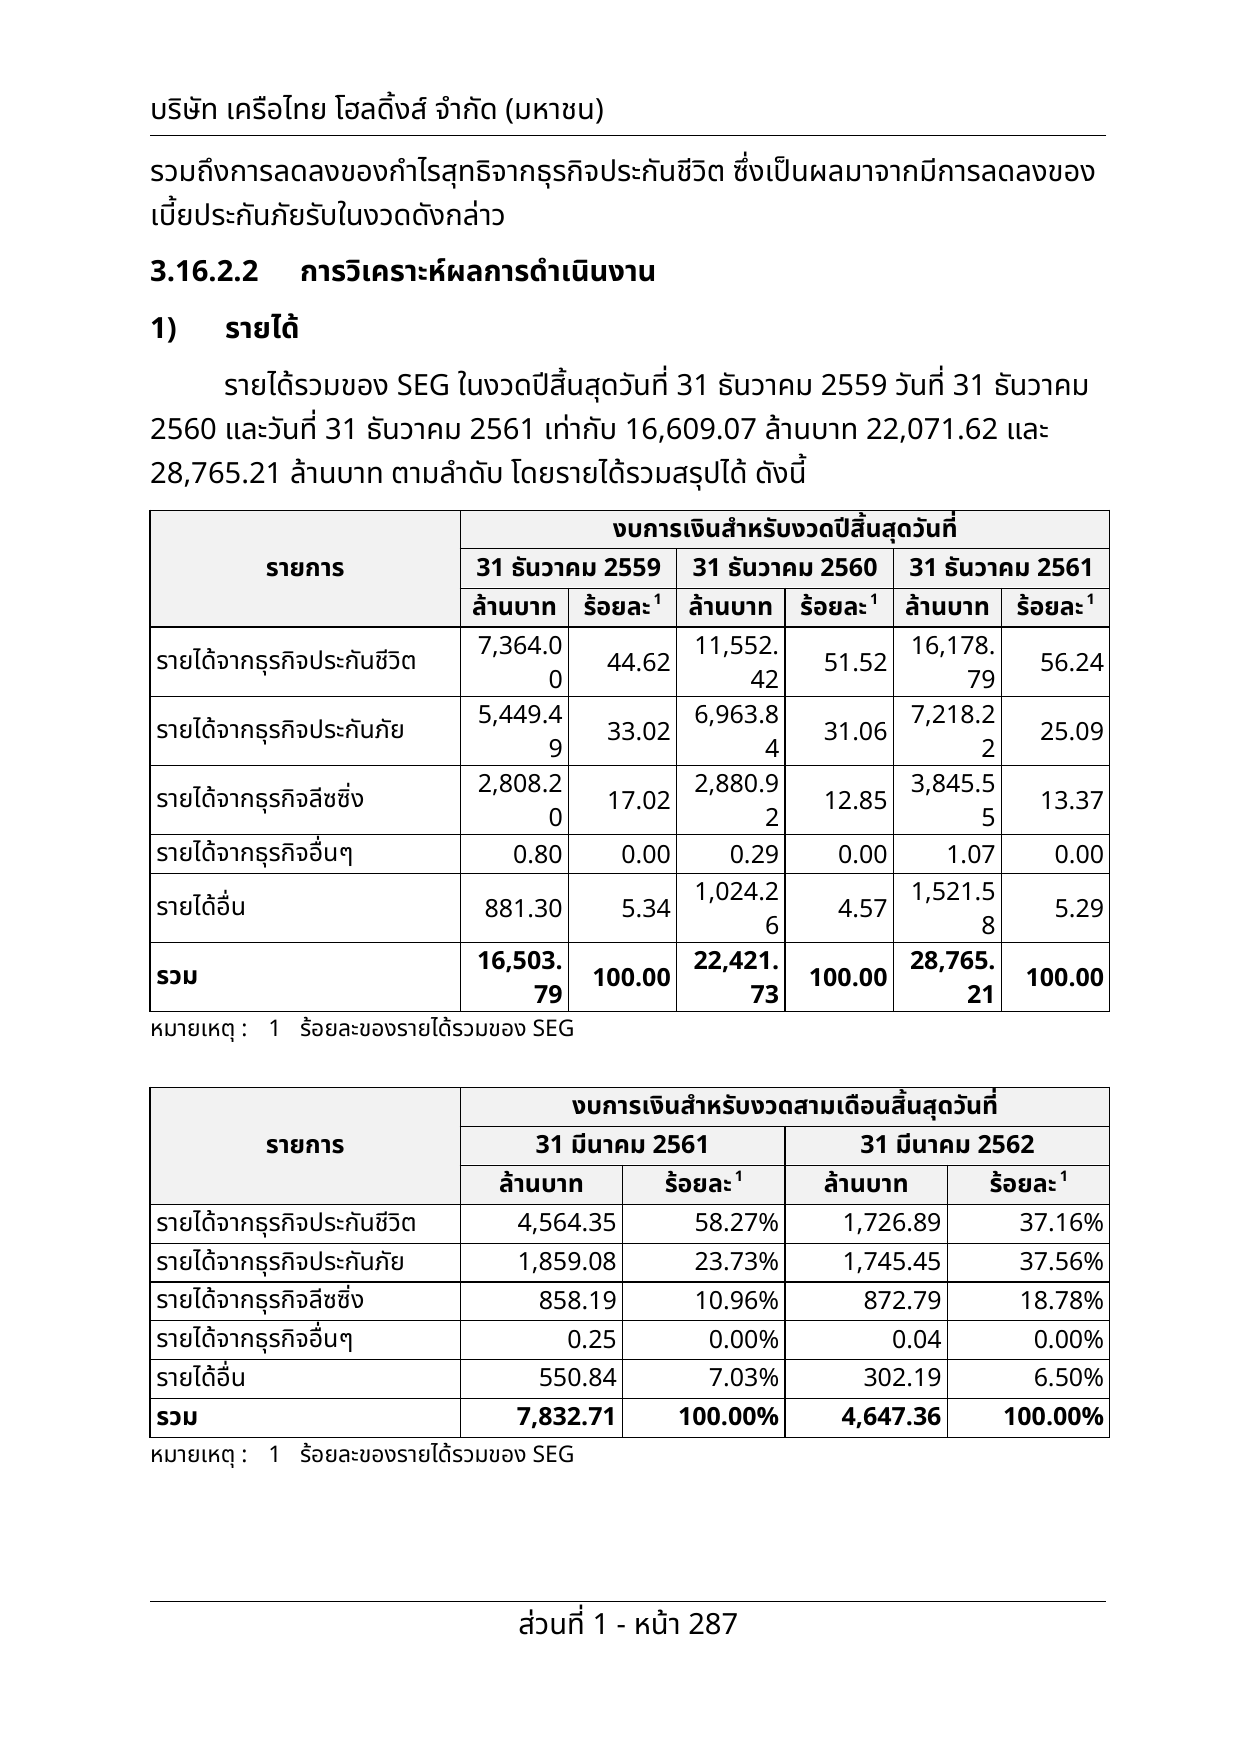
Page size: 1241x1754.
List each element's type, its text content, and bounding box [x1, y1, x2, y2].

table_cell 31 มีนาคม 2561 [461, 1127, 784, 1164]
table_cell 16,503.79 [461, 943, 568, 1011]
table_cell 7,364.00 [461, 628, 568, 696]
table_cell 23.73% [623, 1244, 784, 1281]
text หมายเหตุ : 1 ร้อยละของรายได้รวมของ SEG [150, 1438, 1106, 1473]
table_cell 1,521.58 [894, 874, 1001, 942]
table_cell 6,963.84 [677, 697, 784, 765]
table_cell 881.30 [461, 874, 568, 942]
table_cell 31 ธันวาคม 2559 [461, 549, 676, 587]
table_cell รายได้จากธุรกิจลีซซิ่ง [151, 1283, 460, 1320]
table_cell 31 มีนาคม 2562 [786, 1127, 1109, 1164]
table_cell ล้านบาท [461, 1166, 622, 1204]
table_cell 0.04 [786, 1321, 947, 1359]
table_cell 3,845.55 [894, 766, 1001, 834]
table_cell 22,421.73 [677, 943, 784, 1011]
table_cell รายได้จากธุรกิจอื่นๆ [151, 1321, 460, 1359]
table_cell รายได้จากธุรกิจประกันภัย [151, 697, 460, 765]
table_header รายการ [151, 511, 460, 626]
table_cell ล้านบาท [894, 589, 1001, 626]
table_cell 28,765.21 [894, 943, 1001, 1011]
table_cell 100.00 [786, 943, 893, 1011]
table_cell 0.29 [677, 835, 784, 873]
table_cell 7,218.22 [894, 697, 1001, 765]
table_cell 25.09 [1002, 697, 1109, 765]
table_cell 37.56% [948, 1244, 1109, 1281]
table_cell 44.62 [569, 628, 676, 696]
table_cell 11,552.42 [677, 628, 784, 696]
table_cell ร้อยละ1 [569, 589, 676, 626]
table_cell 1.07 [894, 835, 1001, 873]
table_cell รายได้จากธุรกิจประกันภัย [151, 1244, 460, 1281]
table_cell 0.00 [1002, 835, 1109, 873]
table_cell 10.96% [623, 1283, 784, 1320]
table_cell 0.00% [948, 1321, 1109, 1359]
table_cell 13.37 [1002, 766, 1109, 834]
table_cell รายได้จากธุรกิจประกันชีวิต [151, 1205, 460, 1242]
table_cell 100.00% [623, 1399, 784, 1437]
table_cell ล้านบาท [461, 589, 568, 626]
table_cell 4,564.35 [461, 1205, 622, 1242]
table_cell 56.24 [1002, 628, 1109, 696]
table_cell ร้อยละ1 [623, 1166, 784, 1204]
text หมายเหตุ : 1 ร้อยละของรายได้รวมของ SEG [150, 1012, 1106, 1047]
table_cell รายได้อื่น [151, 1360, 460, 1398]
table_cell 872.79 [786, 1283, 947, 1320]
table_cell รายได้จากธุรกิจลีซซิ่ง [151, 766, 460, 834]
table_cell 100.00 [1002, 943, 1109, 1011]
table_cell 2,808.20 [461, 766, 568, 834]
table_cell 0.80 [461, 835, 568, 873]
table_cell ล้านบาท [786, 1166, 947, 1204]
table_cell 1,024.26 [677, 874, 784, 942]
table_cell 0.00% [623, 1321, 784, 1359]
table_cell 2,880.92 [677, 766, 784, 834]
table_cell รวม [151, 1399, 460, 1437]
table_cell ล้านบาท [677, 589, 784, 626]
table_cell 5,449.49 [461, 697, 568, 765]
table_cell 0.00 [786, 835, 893, 873]
table_cell 858.19 [461, 1283, 622, 1320]
subtitle รายได้ [150, 307, 1106, 352]
table_cell 1,859.08 [461, 1244, 622, 1281]
table_cell ร้อยละ1 [948, 1166, 1109, 1204]
table_cell 100.00 [569, 943, 676, 1011]
table_cell 1,745.45 [786, 1244, 947, 1281]
table_cell 5.29 [1002, 874, 1109, 942]
table_cell 6.50% [948, 1360, 1109, 1398]
table_cell 33.02 [569, 697, 676, 765]
table_cell รายได้จากธุรกิจประกันชีวิต [151, 628, 460, 696]
table_cell 31.06 [786, 697, 893, 765]
text รายได้รวมของ SEG ในงวดปีสิ้นสุดวันที่ 31 ธันวาคม 2559 วันที่ 31 ธันวาคม 2560 และวันที่ 31 ธันวาคม 2561 เท่ากับ 16,609.07 ล้านบาท 22,071.62 และ 28,765.21 ล้านบาท ตามลำดับ โดยรายได้รวมสรุปได้ ดังนี้ [150, 364, 1106, 497]
table_cell 31 ธันวาคม 2561 [894, 549, 1109, 587]
table_cell รายได้อื่น [151, 874, 460, 942]
table_header รายการ [151, 1088, 460, 1204]
table_cell 17.02 [569, 766, 676, 834]
table_cell 4.57 [786, 874, 893, 942]
table_cell 1,726.89 [786, 1205, 947, 1242]
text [150, 150, 1106, 238]
table_cell 37.16% [948, 1205, 1109, 1242]
table_cell 51.52 [786, 628, 893, 696]
subtitle การวิเคราะห์ผลการดำเนินงาน [150, 251, 1106, 295]
table_cell 100.00% [948, 1399, 1109, 1437]
table_cell 4,647.36 [786, 1399, 947, 1437]
table_cell 31 ธันวาคม 2560 [677, 549, 893, 587]
table_cell 550.84 [461, 1360, 622, 1398]
table_cell 12.85 [786, 766, 893, 834]
table_cell 0.25 [461, 1321, 622, 1359]
table_cell 302.19 [786, 1360, 947, 1398]
table_cell 16,178.79 [894, 628, 1001, 696]
table_cell รวม [151, 943, 460, 1011]
table_header งบการเงินสำหรับงวดสามเดือนสิ้นสุดวันที่ [461, 1088, 1109, 1126]
table_cell 0.00 [569, 835, 676, 873]
table_cell 58.27% [623, 1205, 784, 1242]
table_cell 5.34 [569, 874, 676, 942]
table_cell ร้อยละ1 [786, 589, 893, 626]
table_cell 7,832.71 [461, 1399, 622, 1437]
table_cell รายได้จากธุรกิจอื่นๆ [151, 835, 460, 873]
table_header งบการเงินสำหรับงวดปีสิ้นสุดวันที่ [461, 511, 1109, 548]
table_cell 7.03% [623, 1360, 784, 1398]
table_cell 18.78% [948, 1283, 1109, 1320]
table_cell ร้อยละ1 [1002, 589, 1109, 626]
